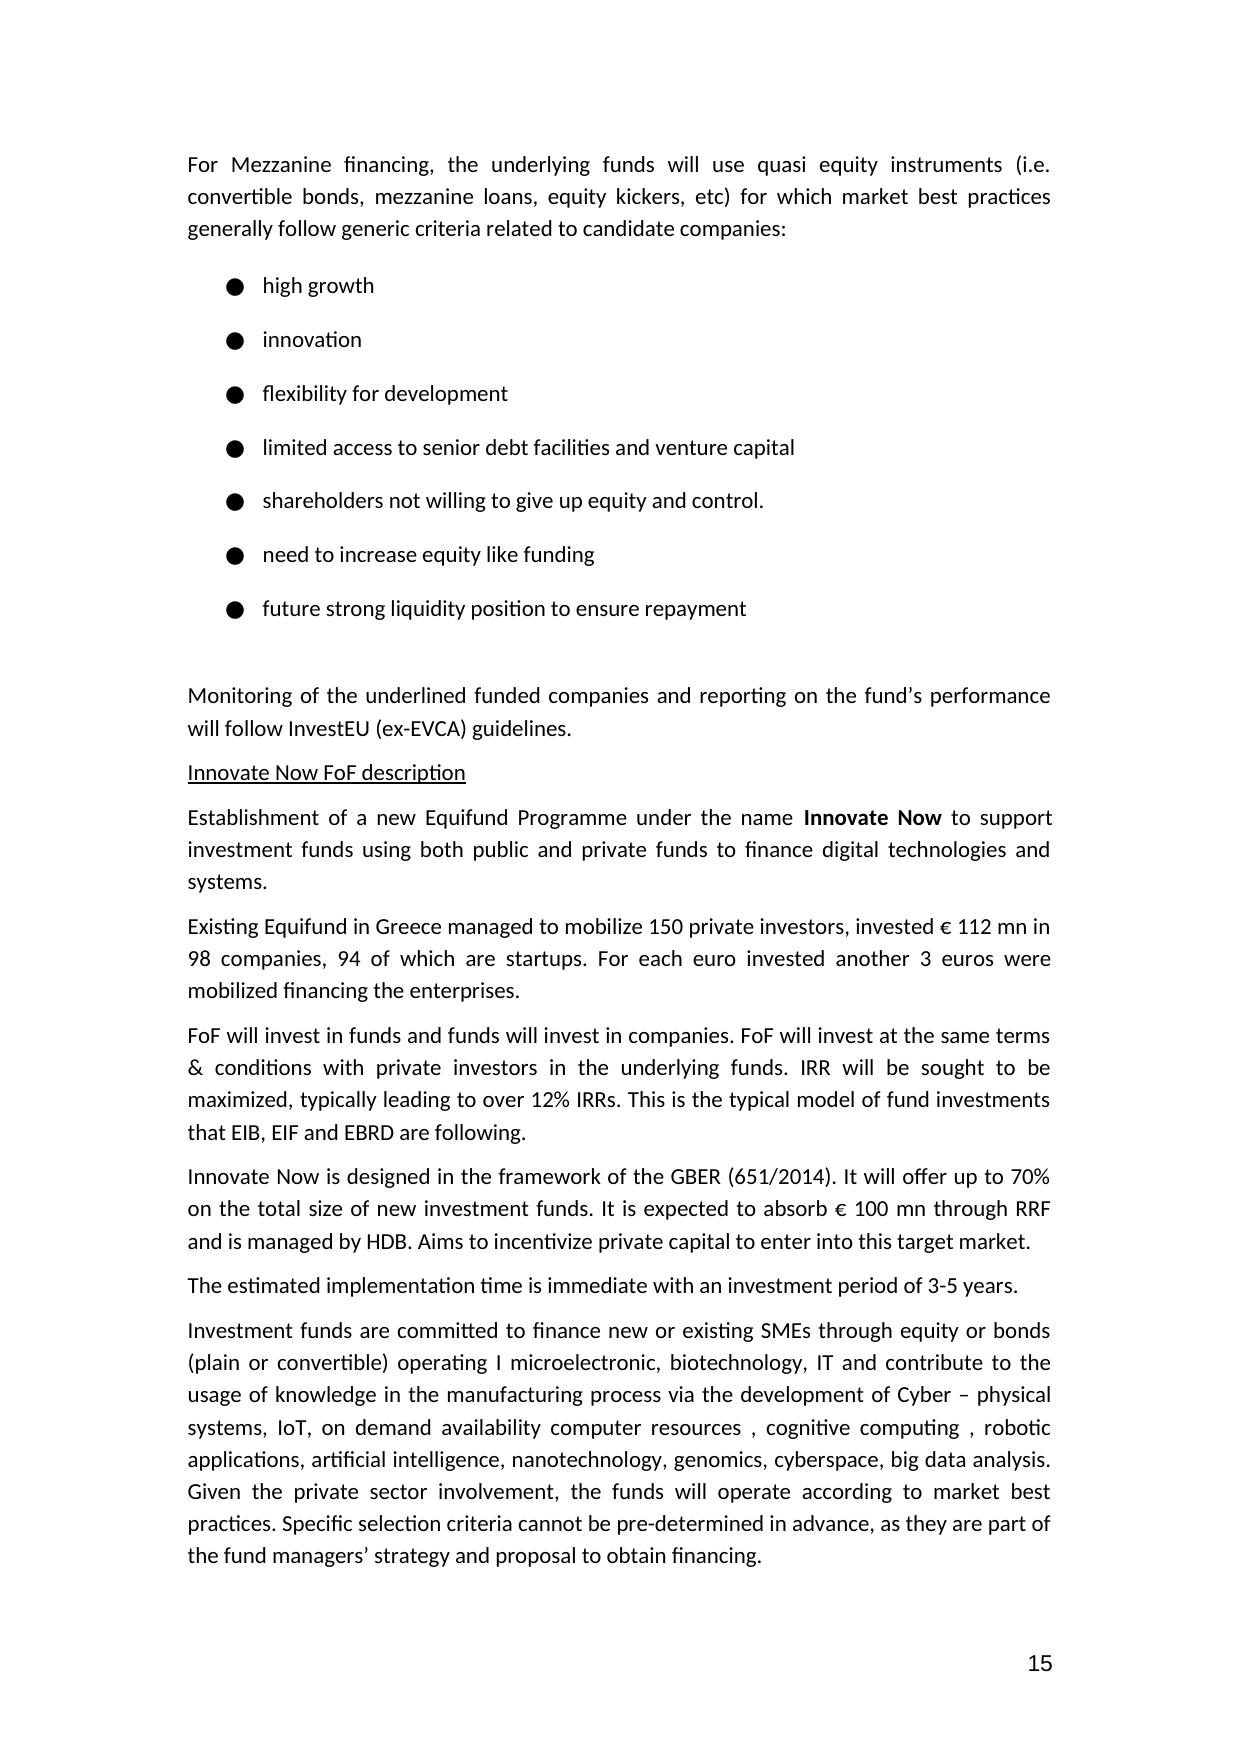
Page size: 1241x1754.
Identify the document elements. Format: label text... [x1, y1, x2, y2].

list flexibility for development [225, 367, 1053, 414]
text For Mezzanine financing, the underlying funds will use quasi equity instruments (i.e. convertible bonds, mezzanine loans, equity kickers, etc) for which market best practices generally follow generic criteria related to candidate companies: [187, 150, 1053, 242]
list innovation [225, 313, 1053, 360]
text Establishment of a new Equifund Programme under the name Innovate Now to support investment funds using both public and private funds to finance digital technologies and systems. [187, 803, 1053, 895]
text FoF will invest in funds and funds will invest in companies. FoF will invest at the same terms & conditions with private investors in the underlying funds. IRR will be sought to be maximized, typically leading to over 12% IRRs. This is the typical model of fund investments that EIB, EIF and EBRD are following. [187, 1021, 1053, 1146]
text Monitoring of the underlined funded companies and reporting on the fund’s performance will follow InvestEU (ex-EVCA) guidelines. [187, 681, 1053, 742]
list future strong liquidity position to ensure repayment [225, 583, 1053, 630]
text Innovate Now FoF description [187, 758, 1053, 786]
text Innovate Now is designed in the framework of the GBER (651/2014). It will offer up to 70% on the total size of new investment funds. It is expected to absorb € 100 mn through RRF and is managed by HDB. Aims to incentivize private capital to enter into this target market. [187, 1162, 1053, 1255]
list high growth [225, 259, 1053, 306]
list need to increase equity like funding [225, 529, 1053, 576]
text The estimated implementation time is immediate with an investment period of 3-5 years. [187, 1271, 1053, 1299]
list shareholders not willing to give up equity and control. [225, 475, 1053, 522]
list limited access to senior debt facilities and venture capital [225, 421, 1053, 468]
text Investment funds are committed to finance new or existing SMEs through equity or bonds (plain or convertible) operating I microelectronic, biotechnology, IT and contribute to the usage of knowledge in the manufacturing process via the development of Cyber – physical systems, IoT, on demand availability computer resources , cognitive computing , robotic applications, artificial intelligence, nanotechnology, genomics, cyberspace, big data analysis. Given the private sector involvement, the funds will operate according to market best practices. Specific selection criteria cannot be pre-determined in advance, as they are part of the fund managers’ strategy and proposal to obtain financing. [187, 1316, 1053, 1569]
text Existing Equifund in Greece managed to mobilize 150 private investors, invested € 112 mn in 98 companies, 94 of which are startups. For each euro invested another 3 euros were mobilized financing the enterprises. [187, 912, 1053, 1004]
